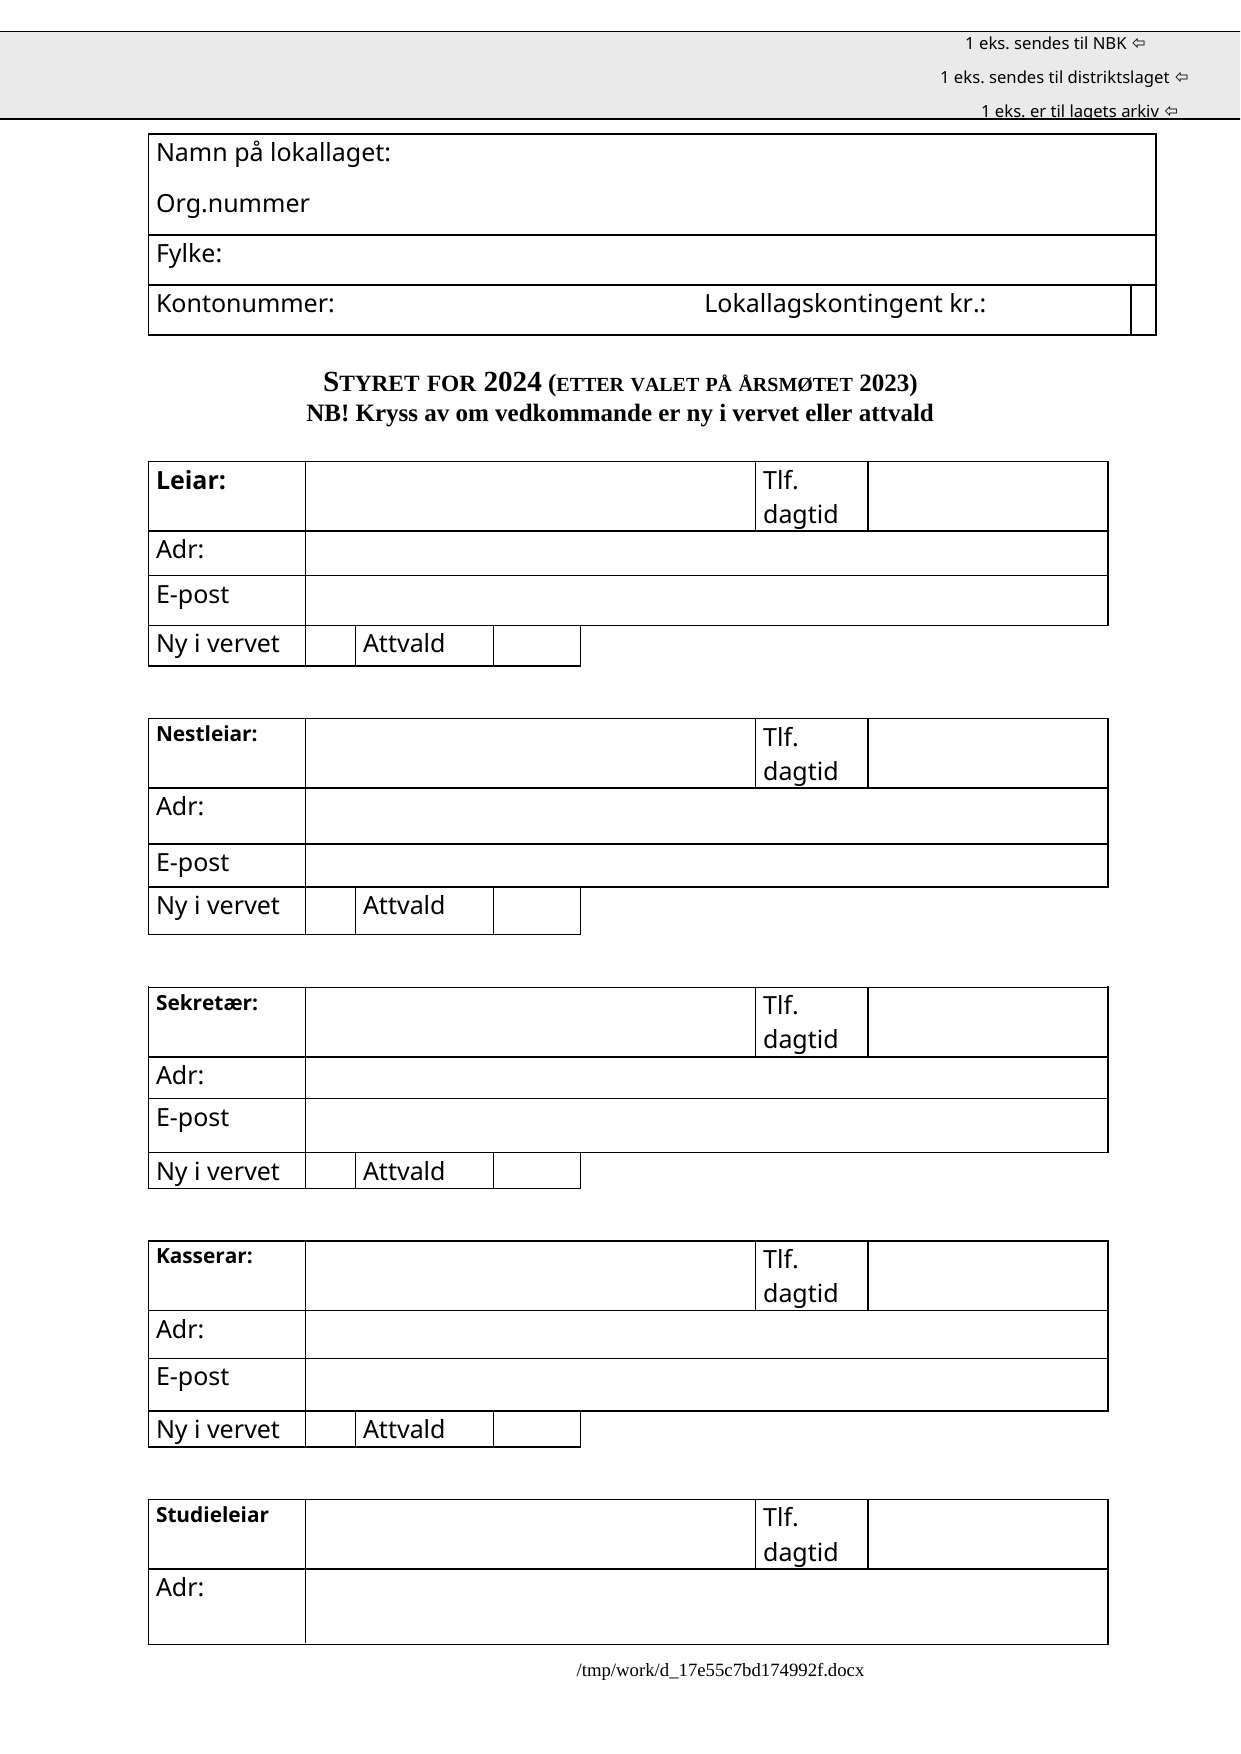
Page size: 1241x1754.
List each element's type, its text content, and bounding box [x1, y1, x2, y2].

table_cell Adr: [149, 532, 305, 575]
table_header Kasserar: [149, 1242, 305, 1310]
table_cell [494, 1412, 580, 1446]
table_header Tlf. dagtid [756, 462, 867, 530]
table_cell Ny i vervet [149, 1412, 305, 1446]
table_cell Attvald [356, 888, 493, 934]
table_header [306, 988, 755, 1056]
table_cell [306, 1311, 1107, 1357]
table_cell Adr: [149, 789, 305, 843]
table_cell Adr: [149, 1311, 305, 1357]
table_header [306, 462, 755, 530]
text Styret for 2024 (etter valet på årsmøtet 2023) [148, 364, 1092, 398]
table_cell Attvald [356, 1153, 493, 1187]
table_cell Attvald [356, 1412, 493, 1446]
table_cell E-post [149, 845, 305, 886]
table_cell [306, 888, 355, 934]
table_cell Attvald [356, 626, 493, 665]
subtitle NB! Kryss av om vedkommande er ny i vervet eller attvald [148, 398, 1092, 427]
table_cell [306, 845, 1107, 886]
table_header Tlf. dagtid [756, 988, 867, 1056]
table_cell [306, 1359, 1107, 1410]
table_header Nestleiar: [149, 719, 305, 787]
table_cell Ny i vervet [149, 888, 305, 934]
table_cell E-post [149, 1359, 305, 1410]
table_cell [306, 1099, 1107, 1152]
table_header Leiar: [149, 462, 305, 530]
table_cell Kontonummer: Lokallagskontingent kr.: [149, 286, 1130, 334]
table_header [306, 1242, 755, 1310]
table_header Tlf. dagtid [756, 1500, 867, 1568]
table_cell [1132, 286, 1155, 334]
table_header Studieleiar [149, 1500, 305, 1568]
table_header [306, 1500, 755, 1568]
table_cell [306, 1058, 1107, 1098]
table_cell [306, 1153, 355, 1187]
table_cell [306, 1570, 1107, 1643]
table_cell [494, 626, 580, 665]
table_header Tlf. dagtid [756, 1242, 867, 1310]
table_cell [306, 626, 355, 665]
table_cell Adr: [149, 1570, 305, 1643]
table_header Sekretær: [149, 988, 305, 1056]
table_cell [494, 888, 580, 934]
table_header [869, 988, 1107, 1056]
table_header [869, 1242, 1107, 1310]
table_header [869, 462, 1107, 530]
table_header Namn på lokallaget: Org.nummer [149, 135, 1155, 234]
table_header [869, 1500, 1107, 1568]
table_header [306, 719, 755, 787]
table_header [869, 719, 1107, 787]
table_cell E-post [149, 576, 305, 624]
table_cell Ny i vervet [149, 1153, 305, 1187]
table_cell [306, 576, 1107, 624]
table_cell [306, 532, 1107, 575]
table_cell [306, 1412, 355, 1446]
table_cell Adr: [149, 1058, 305, 1098]
table_header Tlf. dagtid [756, 719, 867, 787]
table_cell [494, 1153, 580, 1187]
table_cell E-post [149, 1099, 305, 1152]
table_cell Fylke: [149, 236, 1155, 284]
table_cell Ny i vervet [149, 626, 305, 665]
table_cell [306, 789, 1107, 843]
